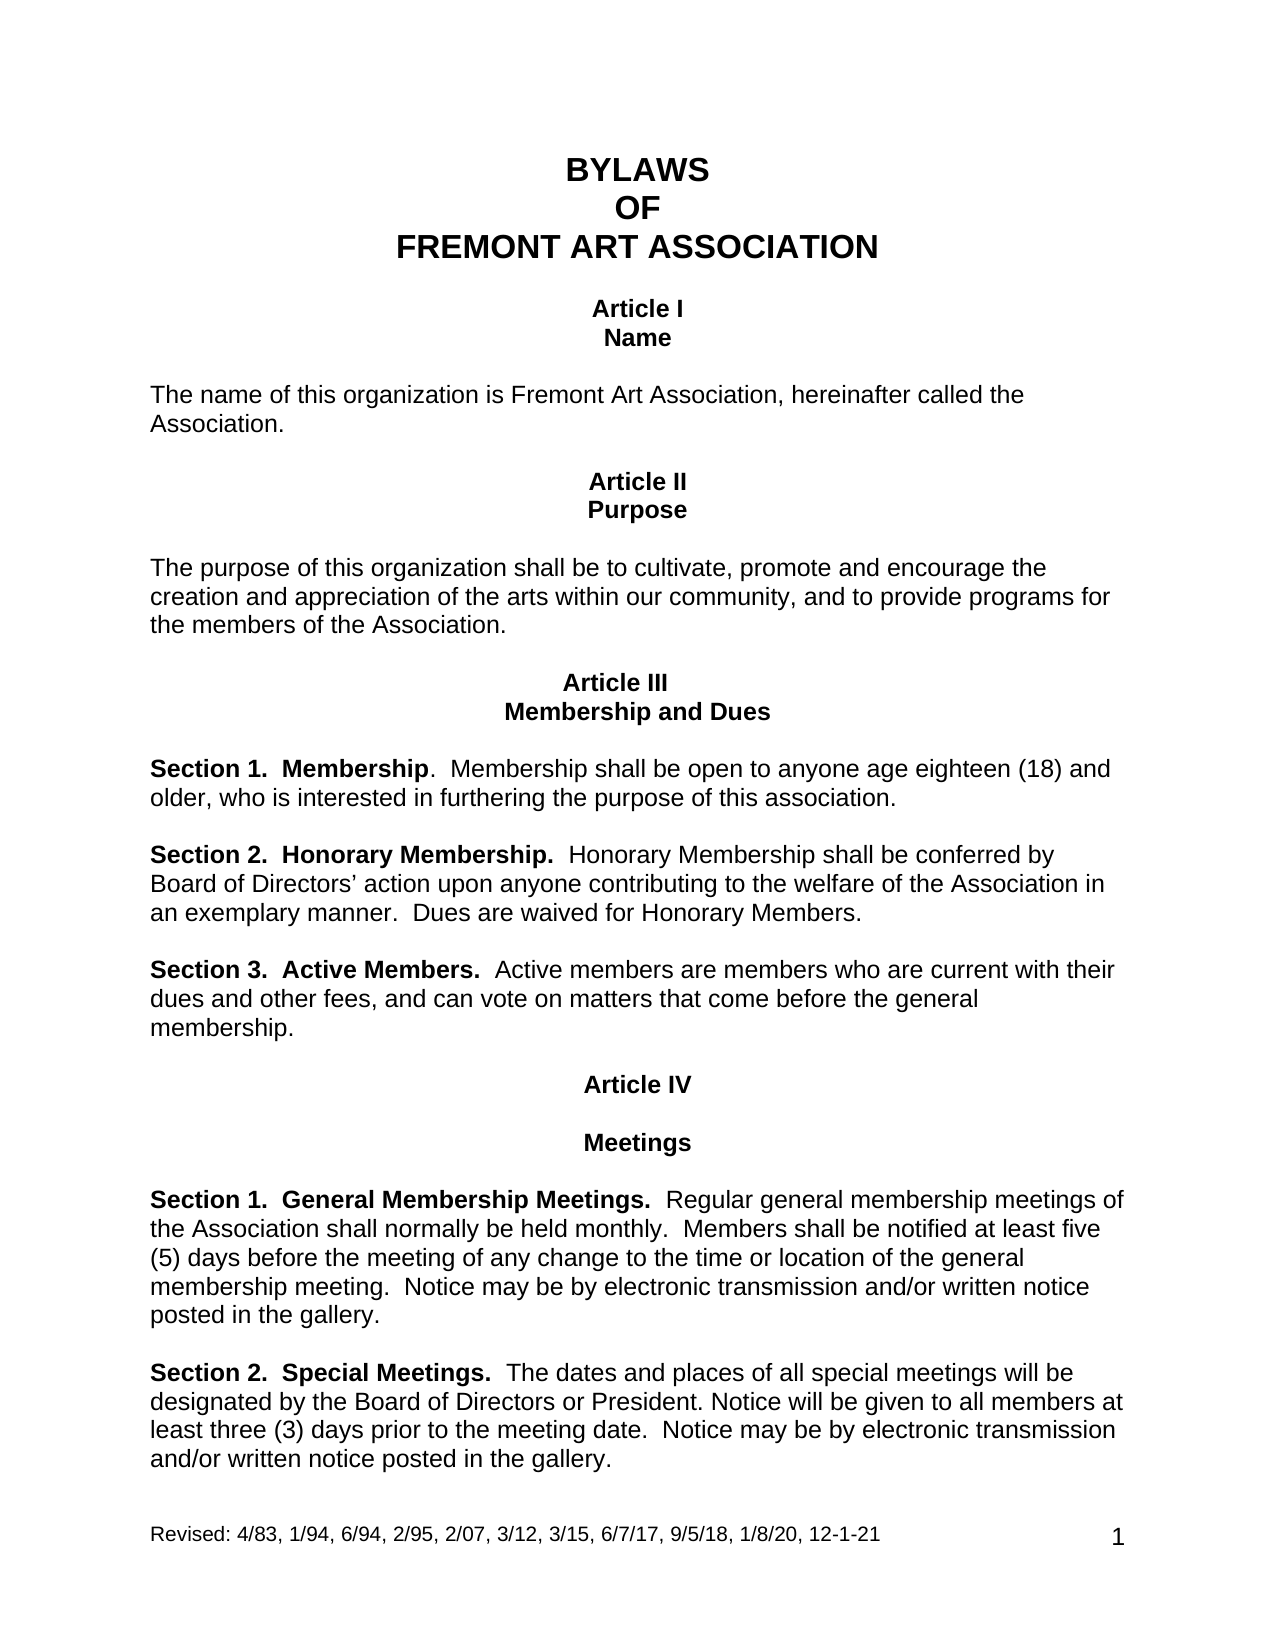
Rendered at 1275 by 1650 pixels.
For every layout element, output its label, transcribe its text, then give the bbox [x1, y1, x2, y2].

text Article I [150, 294, 1125, 323]
text Section 3. Active Members. Active members are members who are current with their dues and other fees, and can vote on matters that come before the general membership. [150, 955, 1125, 1042]
text Article II [150, 467, 1125, 495]
text Section 2. Honorary Membership. Honorary Membership shall be conferred by Board of Directors’ action upon anyone contributing to the welfare of the Association in an exemplary manner. Dues are waived for Honorary Members. [150, 840, 1125, 927]
text The purpose of this organization shall be to cultivate, promote and encourage the creation and appreciation of the arts within our community, and to provide programs for the members of the Association. [150, 553, 1125, 639]
text Section 1. Membership. Membership shall be open to anyone age eighteen (18) and older, who is interested in furthering the purpose of this association. [150, 754, 1125, 812]
text OF [150, 188, 1125, 227]
text Article IV [150, 1070, 1125, 1099]
text FREMONT ART ASSOCIATION [150, 227, 1125, 265]
text Section 2. Special Meetings. The dates and places of all special meetings will be designated by the Board of Directors or President. Notice will be given to all members at least three (3) days prior to the meeting date. Notice may be by electronic transmission and/or written notice posted in the gallery. [150, 1358, 1125, 1473]
text The name of this organization is Fremont Art Association, hereinafter called the Association. [150, 380, 1125, 438]
text Meetings [150, 1128, 1125, 1157]
text BYLAWS [150, 150, 1125, 188]
text Membership and Dues [150, 697, 1125, 725]
text Name [150, 323, 1125, 352]
text Article III [150, 668, 1125, 697]
text Purpose [150, 495, 1125, 524]
text Section 1. General Membership Meetings. Regular general membership meetings of the Association shall normally be held monthly. Members shall be notified at least five (5) days before the meeting of any change to the time or location of the general membership meeting. Notice may be by electronic transmission and/or written notice posted in the gallery. [150, 1185, 1125, 1329]
